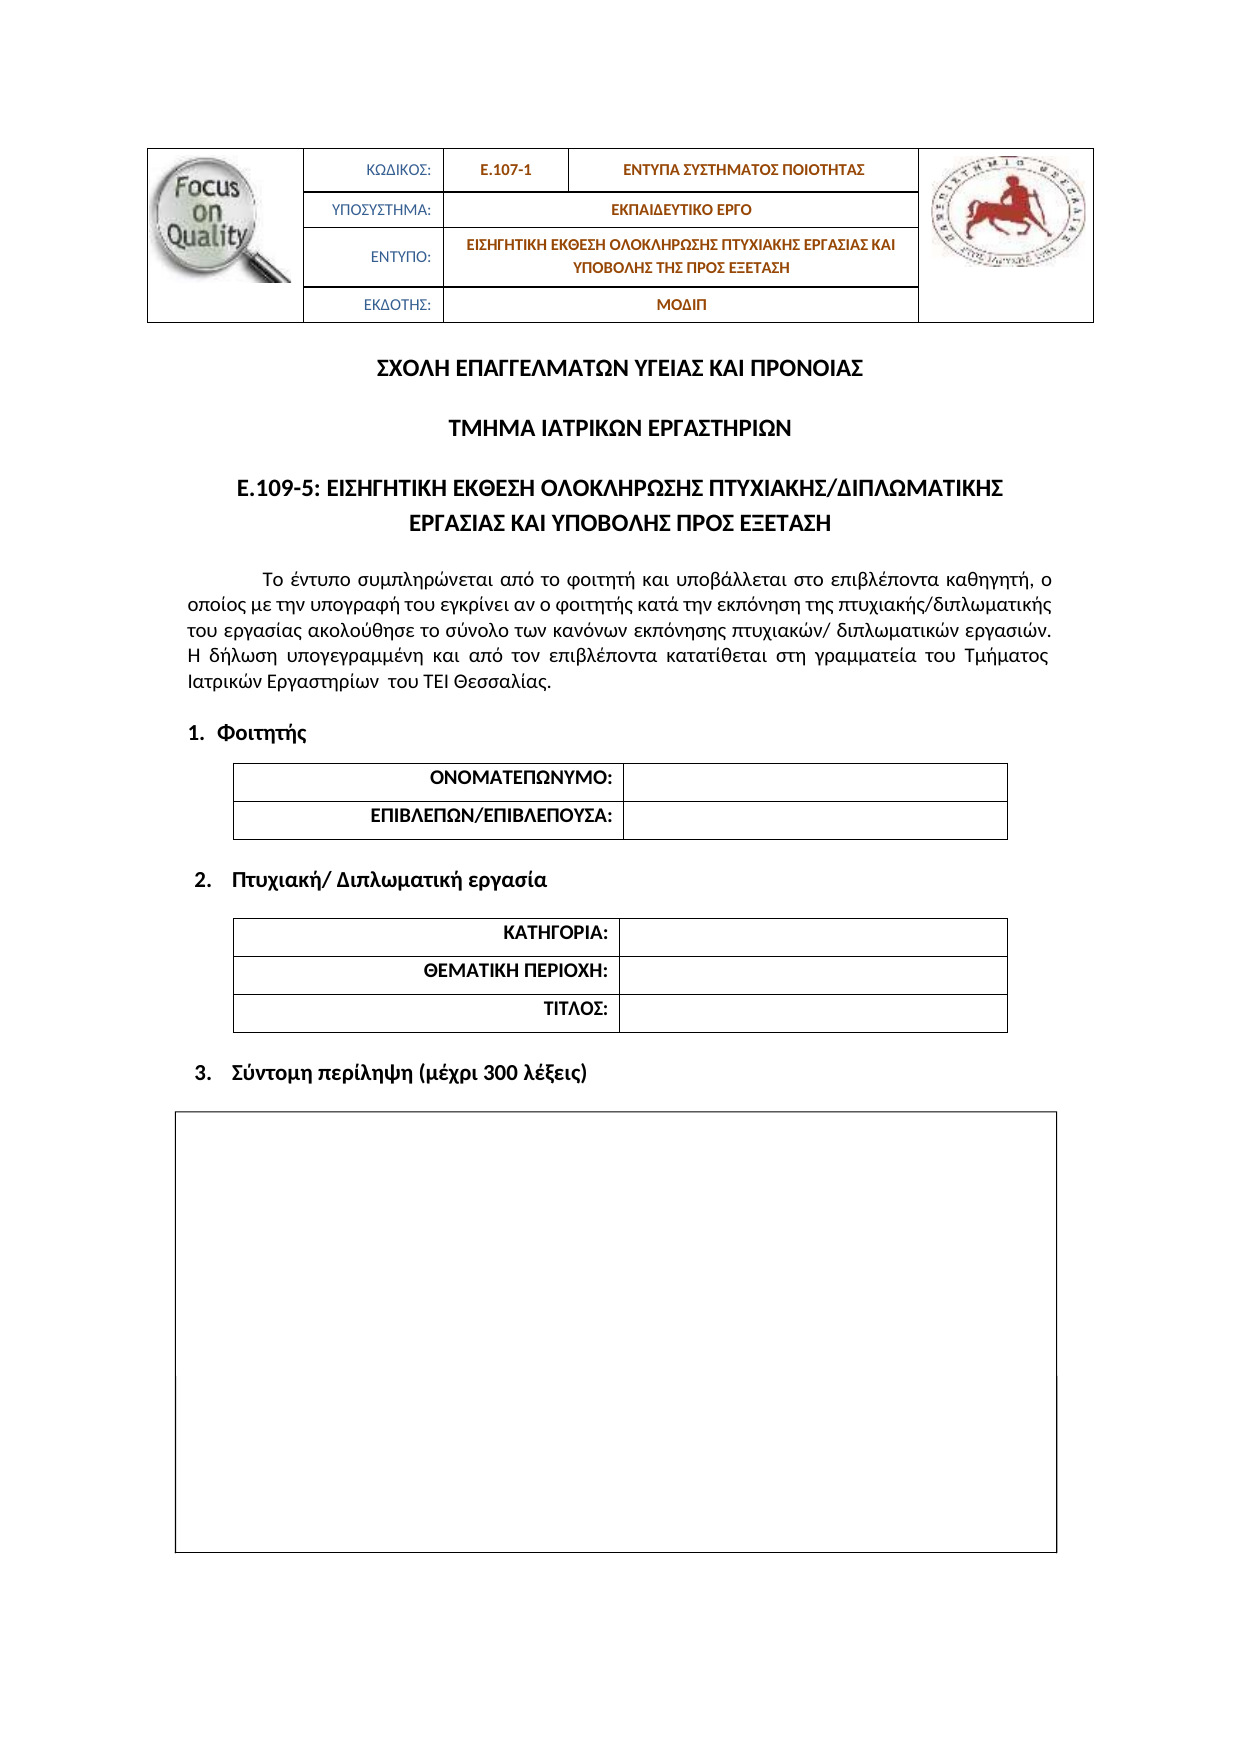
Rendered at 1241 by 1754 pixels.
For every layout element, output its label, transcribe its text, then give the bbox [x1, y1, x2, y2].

subtitle ΣΧΟΛΗ ΕΠΑΓΓΕΛΜΑΤΩΝ ΥΓΕΙΑΣ ΚΑΙ ΠΡΟΝΟΙΑΣ ΤΜΗΜΑ ΙΑΤΡΙΚΩΝ ΕΡΓΑΣΤΗΡΙΩΝ [377, 352, 863, 442]
picture [149, 155, 292, 283]
table_cell [624, 802, 1007, 839]
list Σύντομη περίληψη (μέχρι 300 λέξεις) [194, 1058, 1144, 1086]
table_header ΚΩΔΙΚΟΣ: [304, 149, 443, 191]
text Το έντυπο συμπληρώνεται από το φοιτητή και υποβάλλεται στο επιβλέποντα καθηγητή, ο οποίος με την υπογραφή του εγκρίνει αν ο φοιτητής κατά την εκπόνηση της πτυχιακής/διπλωματικής του εργασίας ακολούθησε το σύνολο των κανόνων εκπόνησης πτυχιακών/ διπλωματικών εργασιών. Η δήλωση υπογεγραμμένη και από τον επιβλέποντα κατατίθεται στη γραμματεία του Τμήματος [187, 566, 1053, 668]
table_cell ΘΕΜΑΤΙΚΗ ΠΕΡΙΟΧΗ: [234, 957, 619, 994]
table_cell ΕΙΣΗΓΗΤΙΚΗ ΕΚΘΕΣΗ ΟΛΟΚΛΗΡΩΣΗΣ ΠΤΥΧΙΑΚΗΣ ΕΡΓΑΣΙΑΣ ΚΑΙ ΥΠΟΒΟΛΗΣ ΤΗΣ ΠΡΟΣ ΕΞΕΤΑΣΗ [444, 228, 918, 286]
table_header Ε.107-1 [444, 149, 568, 191]
table_cell ΤΙΤΛΟΣ: [234, 995, 619, 1032]
table_cell [620, 995, 1007, 1032]
table_header [919, 149, 1093, 322]
table_header [148, 149, 303, 322]
list Πτυχιακή/ Διπλωματική εργασία [194, 865, 1144, 893]
text Ιατρικών Εργαστηρίων του ΤΕΙ Θεσσαλίας. [187, 668, 1144, 693]
table_cell ΕΠΙΒΛΕΠΩΝ/ΕΠΙΒΛΕΠΟΥΣΑ: [234, 802, 623, 839]
table_header ΕΝΤΥΠΑ ΣΥΣΤΗΜΑΤΟΣ ΠΟΙΟΤΗΤΑΣ [569, 149, 918, 191]
picture [931, 156, 1086, 267]
table_header ΚΑΤΗΓΟΡΙΑ: [234, 919, 619, 956]
list Φοιτητής [187, 718, 1144, 746]
table_cell ΥΠΟΣΥΣΤΗΜΑ: [304, 193, 443, 227]
table_cell ΜΟΔΙΠ [444, 288, 918, 322]
table_cell ΕΚΠΑΙΔΕΥΤΙΚΟ ΕΡΓΟ [444, 193, 918, 227]
table_header ΟΝΟΜΑΤΕΠΩΝΥΜΟ: [234, 764, 623, 801]
table_cell [620, 957, 1007, 994]
text E.109-5: ΕΙΣΗΓΗΤΙΚΗ ΕΚΘΕΣΗ ΟΛOΚΛΗΡΩΣΗΣ ΠΤΥΧΙΑΚΗΣ/ΔΙΠΛΩΜΑΤΙΚΗΣ ΕΡΓΑΣΙΑΣ ΚΑΙ ΥΠΟΒΟΛΗΣ ΠΡΟΣ ΕΞΕΤΑΣΗ [206, 472, 1035, 537]
table_cell ΕΚΔΟΤΗΣ: [304, 288, 443, 322]
table_cell ΕΝΤΥΠΟ: [304, 228, 443, 286]
table_header [620, 919, 1007, 956]
table_header [624, 764, 1007, 801]
